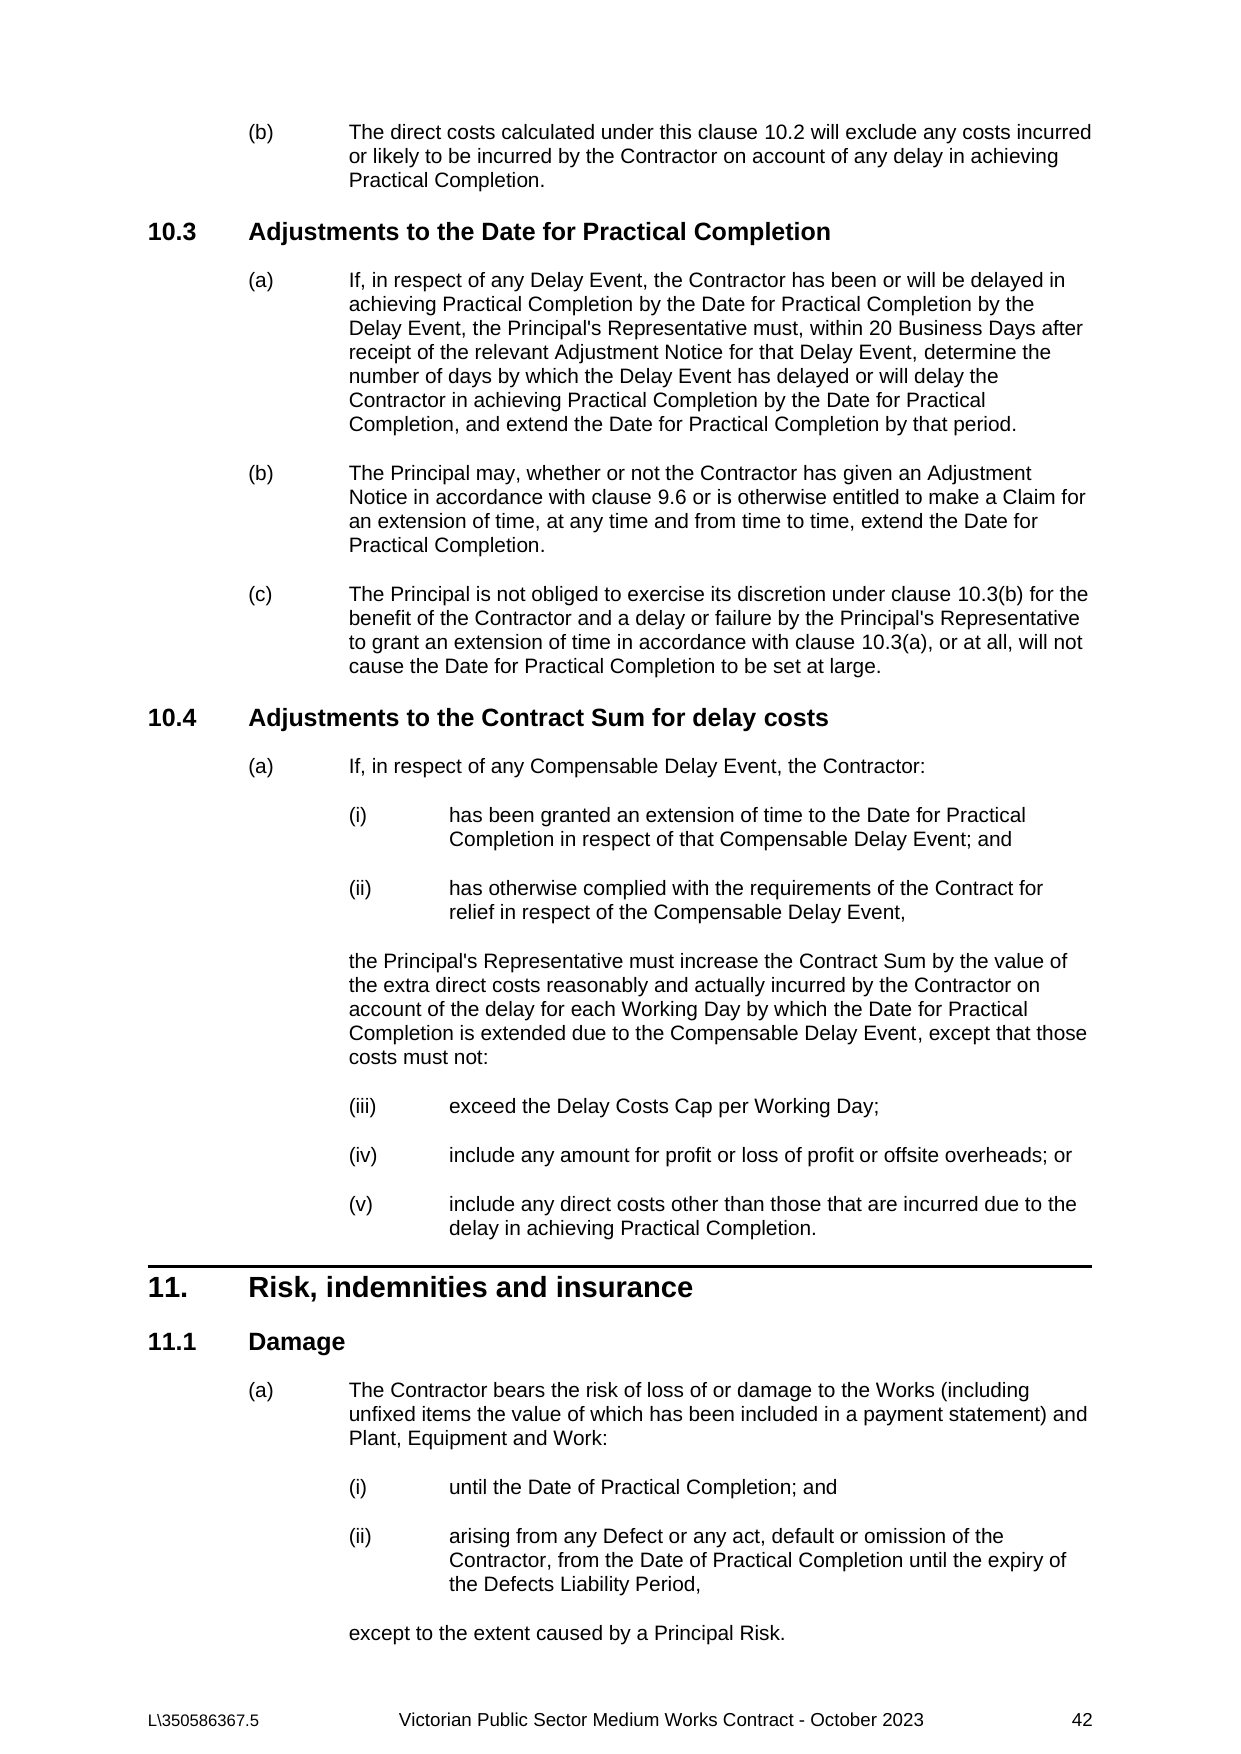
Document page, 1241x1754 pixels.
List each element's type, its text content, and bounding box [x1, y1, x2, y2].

subtitle The direct costs calculated under this clause 10.2 will exclude any costs incurred or likely to be incurred by the Contractor on account of any delay in achieving Practical Completion. [248, 120, 1092, 192]
subtitle Adjustments to the Date for Practical Completion [148, 217, 1092, 245]
subtitle until the Date of Practical Completion; and [348, 1475, 1092, 1499]
subtitle arising from any Defect or any act, default or omission of the Contractor, from the Date of Practical Completion until the expiry of the Defects Liability Period, [348, 1524, 1092, 1596]
subtitle The Principal may, whether or not the Contractor has given an Adjustment Notice in accordance with clause 9.6 or is otherwise entitled to make a Claim for an extension of time, at any time and from time to time, extend the Date for Practical Completion. [248, 461, 1092, 557]
subtitle If, in respect of any Delay Event, the Contractor has been or will be delayed in achieving Practical Completion by the Date for Practical Completion by the Delay Event, the Principal's Representative must, within 20 Business Days after receipt of the relevant Adjustment Notice for that Delay Event, determine the number of days by which the Delay Event has delayed or will delay the Contractor in achieving Practical Completion by the Date for Practical Completion, and extend the Date for Practical Completion by that period. [248, 268, 1092, 436]
subtitle exceed the Delay Costs Cap per Working Day; [348, 1094, 1092, 1118]
subtitle The Contractor bears the risk of loss of or damage to the Works (including unfixed items the value of which has been included in a payment statement) and Plant, Equipment and Work: [248, 1378, 1092, 1450]
subtitle except to the extent caused by a Principal Risk. [348, 1621, 1092, 1645]
subtitle If, in respect of any Compensable Delay Event, the Contractor: [248, 754, 1092, 778]
subtitle has been granted an extension of time to the Date for Practical Completion in respect of that Compensable Delay Event; and [348, 803, 1092, 851]
subtitle Damage [148, 1326, 1092, 1355]
subtitle include any direct costs other than those that are incurred due to the delay in achieving Practical Completion. [348, 1192, 1092, 1240]
subtitle the Principal's Representative must increase the Contract Sum by the value of the extra direct costs reasonably and actually incurred by the Contractor on account of the delay for each Working Day by which the Date for Practical Completion is extended due to the Compensable Delay Event, except that those costs must not: [348, 949, 1092, 1069]
subtitle has otherwise complied with the requirements of the Contract for relief in respect of the Compensable Delay Event, [348, 876, 1092, 924]
subtitle include any amount for profit or loss of profit or offsite overheads; or [348, 1143, 1092, 1167]
subtitle The Principal is not obliged to exercise its discretion under clause 10.3(b) for the benefit of the Contractor and a delay or failure by the Principal's Representative to grant an extension of time in accordance with clause 10.3(a), or at all, will not cause the Date for Practical Completion to be set at large. [248, 582, 1092, 678]
subtitle Risk, indemnities and insurance [148, 1268, 1092, 1303]
subtitle Adjustments to the Contract Sum for delay costs [148, 703, 1092, 731]
